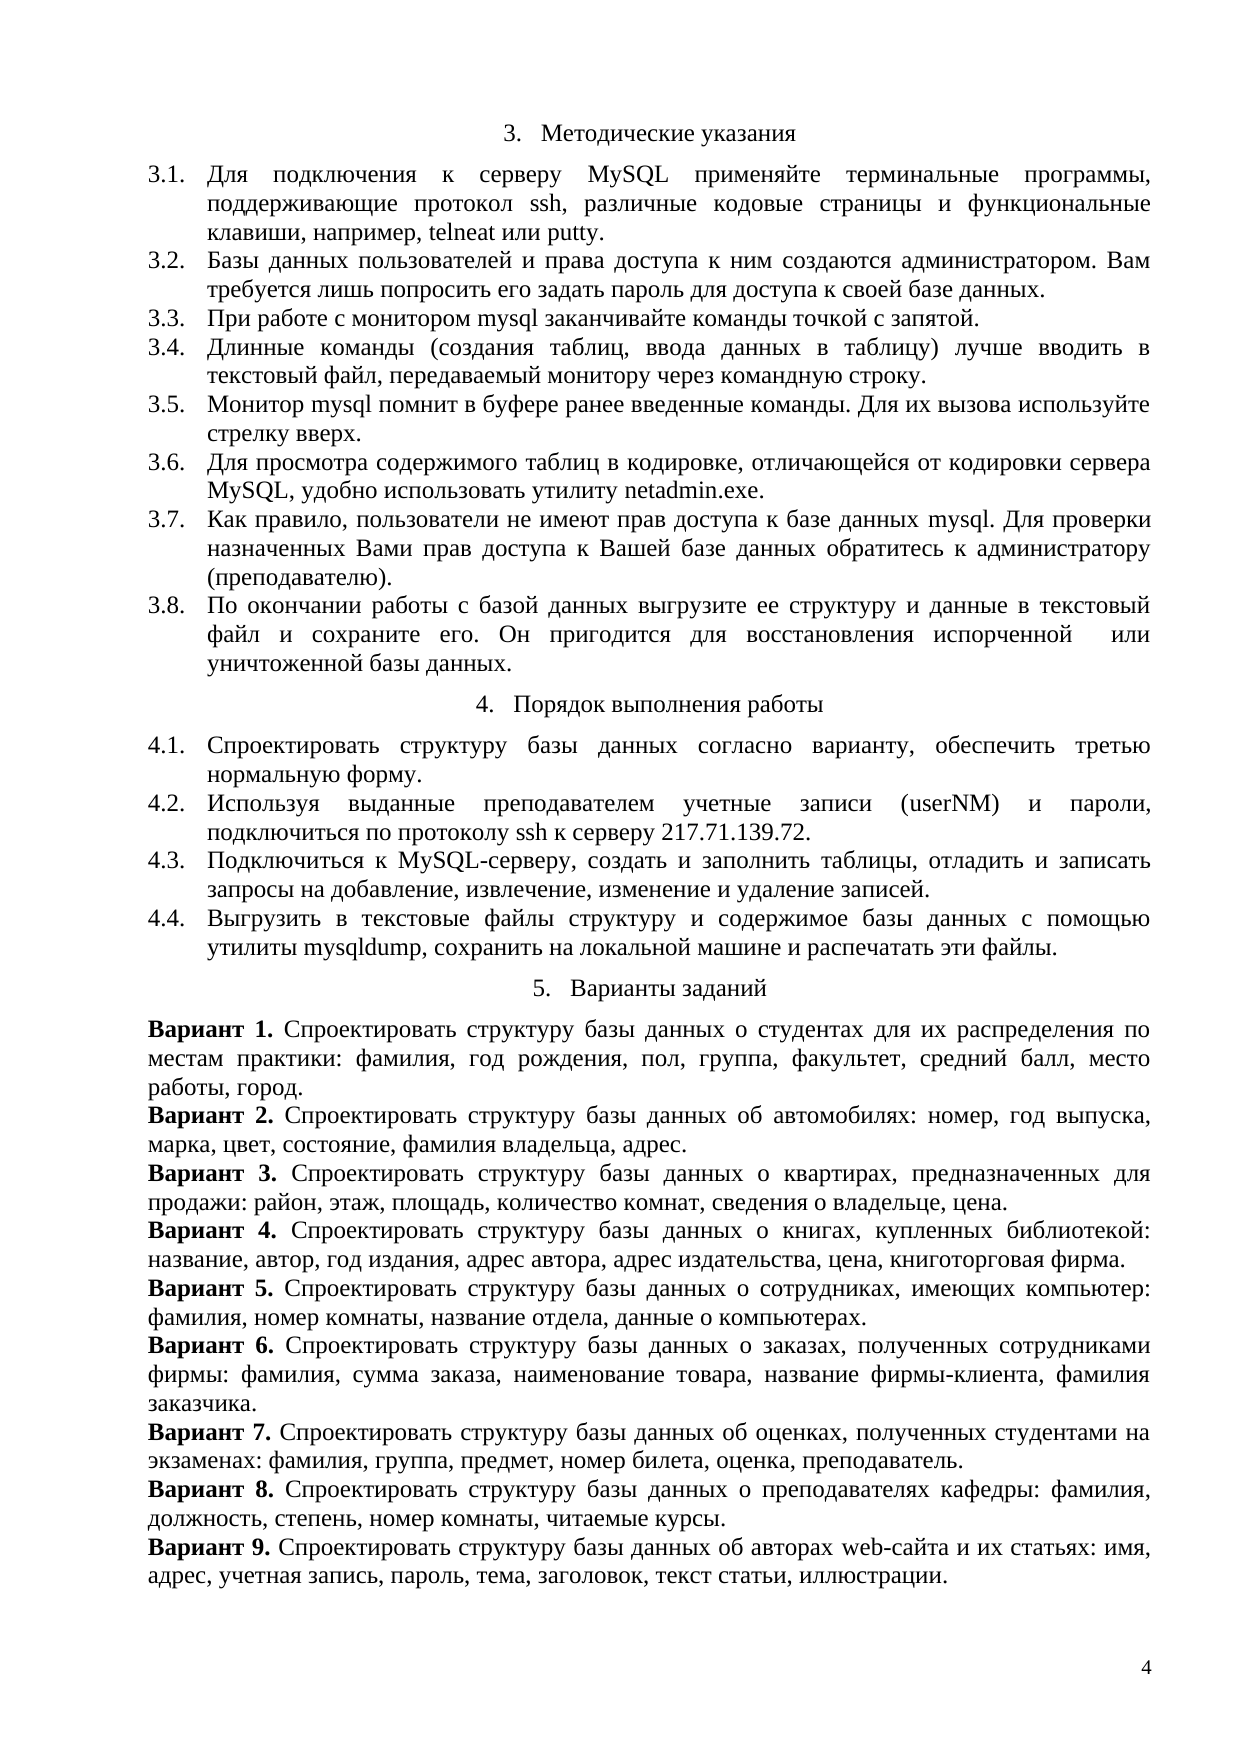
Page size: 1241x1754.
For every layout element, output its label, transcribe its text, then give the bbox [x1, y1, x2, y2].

list Выгрузить в текстовые файлы структуру и содержимое базы данных с помощью утилиты mysqldump, сохранить на локальной машине и распечатать эти файлы. [148, 903, 1152, 961]
list Порядок выполнения работы [148, 689, 1152, 718]
list Вариант 8. Спроектировать структуру базы данных о преподавателях кафедры: фамилия, должность, степень, номер комнаты, читаемые курсы. [148, 1474, 1152, 1532]
list По окончании работы с базой данных выгрузите ее структуру и данные в текстовый файл и сохраните его. Он пригодится для восстановления испорченной или уничтоженной базы данных. [148, 591, 1152, 677]
list Вариант 1. Спроектировать структуру базы данных о студентах для их распределения по местам практики: фамилия, год рождения, пол, группа, факультет, средний балл, место работы, город. [148, 1014, 1152, 1101]
list Методические указания [148, 118, 1152, 147]
list Длинные команды (создания таблиц, ввода данных в таблицу) лучше вводить в текстовый файл, передаваемый монитору через командную строку. [148, 332, 1152, 389]
list Вариант 3. Спроектировать структуру базы данных о квартирах, предназначенных для продажи: район, этаж, площадь, количество комнат, сведения о владельце, цена. [148, 1158, 1152, 1216]
list Спроектировать структуру базы данных согласно варианту, обеспечить третью нормальную форму. [148, 731, 1152, 788]
list Используя выданные преподавателем учетные записи (userNM) и пароли, подключиться по протоколу ssh к серверу 217.71.139.72. [148, 788, 1152, 846]
list Варианты заданий [148, 973, 1152, 1002]
list Вариант 5. Спроектировать структуру базы данных о сотрудниках, имеющих компьютер: фамилия, номер комнаты, название отдела, данные о компьютерах. [148, 1273, 1152, 1331]
list Вариант 6. Спроектировать структуру базы данных о заказах, полученных сотрудниками фирмы: фамилия, сумма заказа, наименование товара, название фирмы-клиента, фамилия заказчика. [148, 1331, 1152, 1417]
list Вариант 9. Спроектировать структуру базы данных об авторах web-сайта и их статьях: имя, адрес, учетная запись, пароль, тема, заголовок, текст статьи, иллюстрации. [148, 1532, 1152, 1589]
list Монитор mysql помнит в буфере ранее введенные команды. Для их вызова используйте стрелку вверх. [148, 389, 1152, 447]
list Для просмотра содержимого таблиц в кодировке, отличающейся от кодировки сервера MySQL, удобно использовать утилиту netadmin.exe. [148, 447, 1152, 504]
list Как правило, пользователи не имеют прав доступа к базе данных mysql. Для проверки назначенных Вами прав доступа к Вашей базе данных обратитесь к администратору (преподавателю). [148, 504, 1152, 591]
list Вариант 7. Спроектировать структуру базы данных об оценках, полученных студентами на экзаменах: фамилия, группа, предмет, номер билета, оценка, преподаватель. [148, 1417, 1152, 1474]
list Подключиться к MySQL-серверу, создать и заполнить таблицы, отладить и записать запросы на добавление, извлечение, изменение и удаление записей. [148, 846, 1152, 903]
list Вариант 2. Спроектировать структуру базы данных об автомобилях: номер, год выпуска, марка, цвет, состояние, фамилия владельца, адрес. [148, 1101, 1152, 1158]
list Для подключения к серверу MySQL применяйте терминальные программы, поддерживающие протокол ssh, различные кодовые страницы и функциональные клавиши, например, telneat или putty. [148, 159, 1152, 246]
list При работе с монитором mysql заканчивайте команды точкой с запятой. [148, 303, 1152, 332]
list Базы данных пользователей и права доступа к ним создаются администратором. Вам требуется лишь попросить его задать пароль для доступа к своей базе данных. [148, 246, 1152, 303]
list Вариант 4. Спроектировать структуру базы данных о книгах, купленных библиотекой: название, автор, год издания, адрес автора, адрес издательства, цена, книготорговая фирма. [148, 1216, 1152, 1273]
